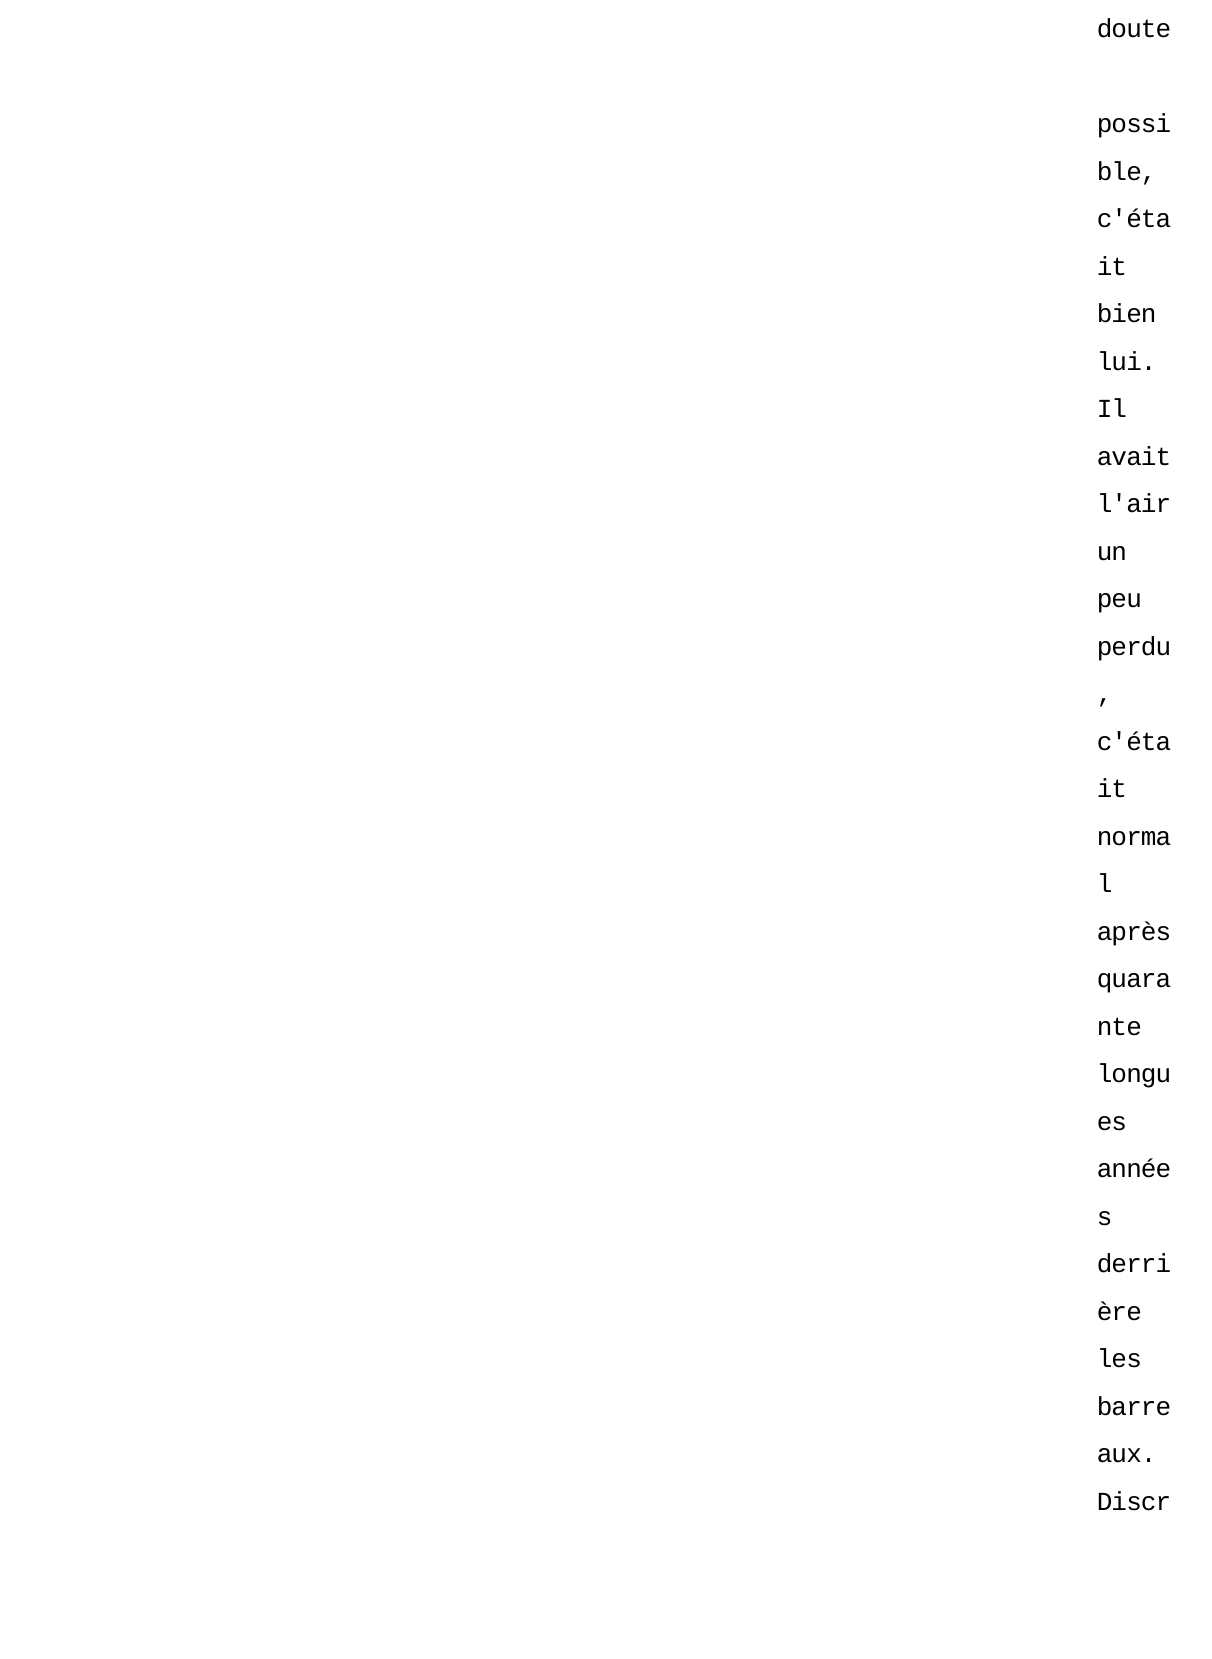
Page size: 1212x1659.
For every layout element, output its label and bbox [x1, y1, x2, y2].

text [1097, 0, 1172, 1520]
